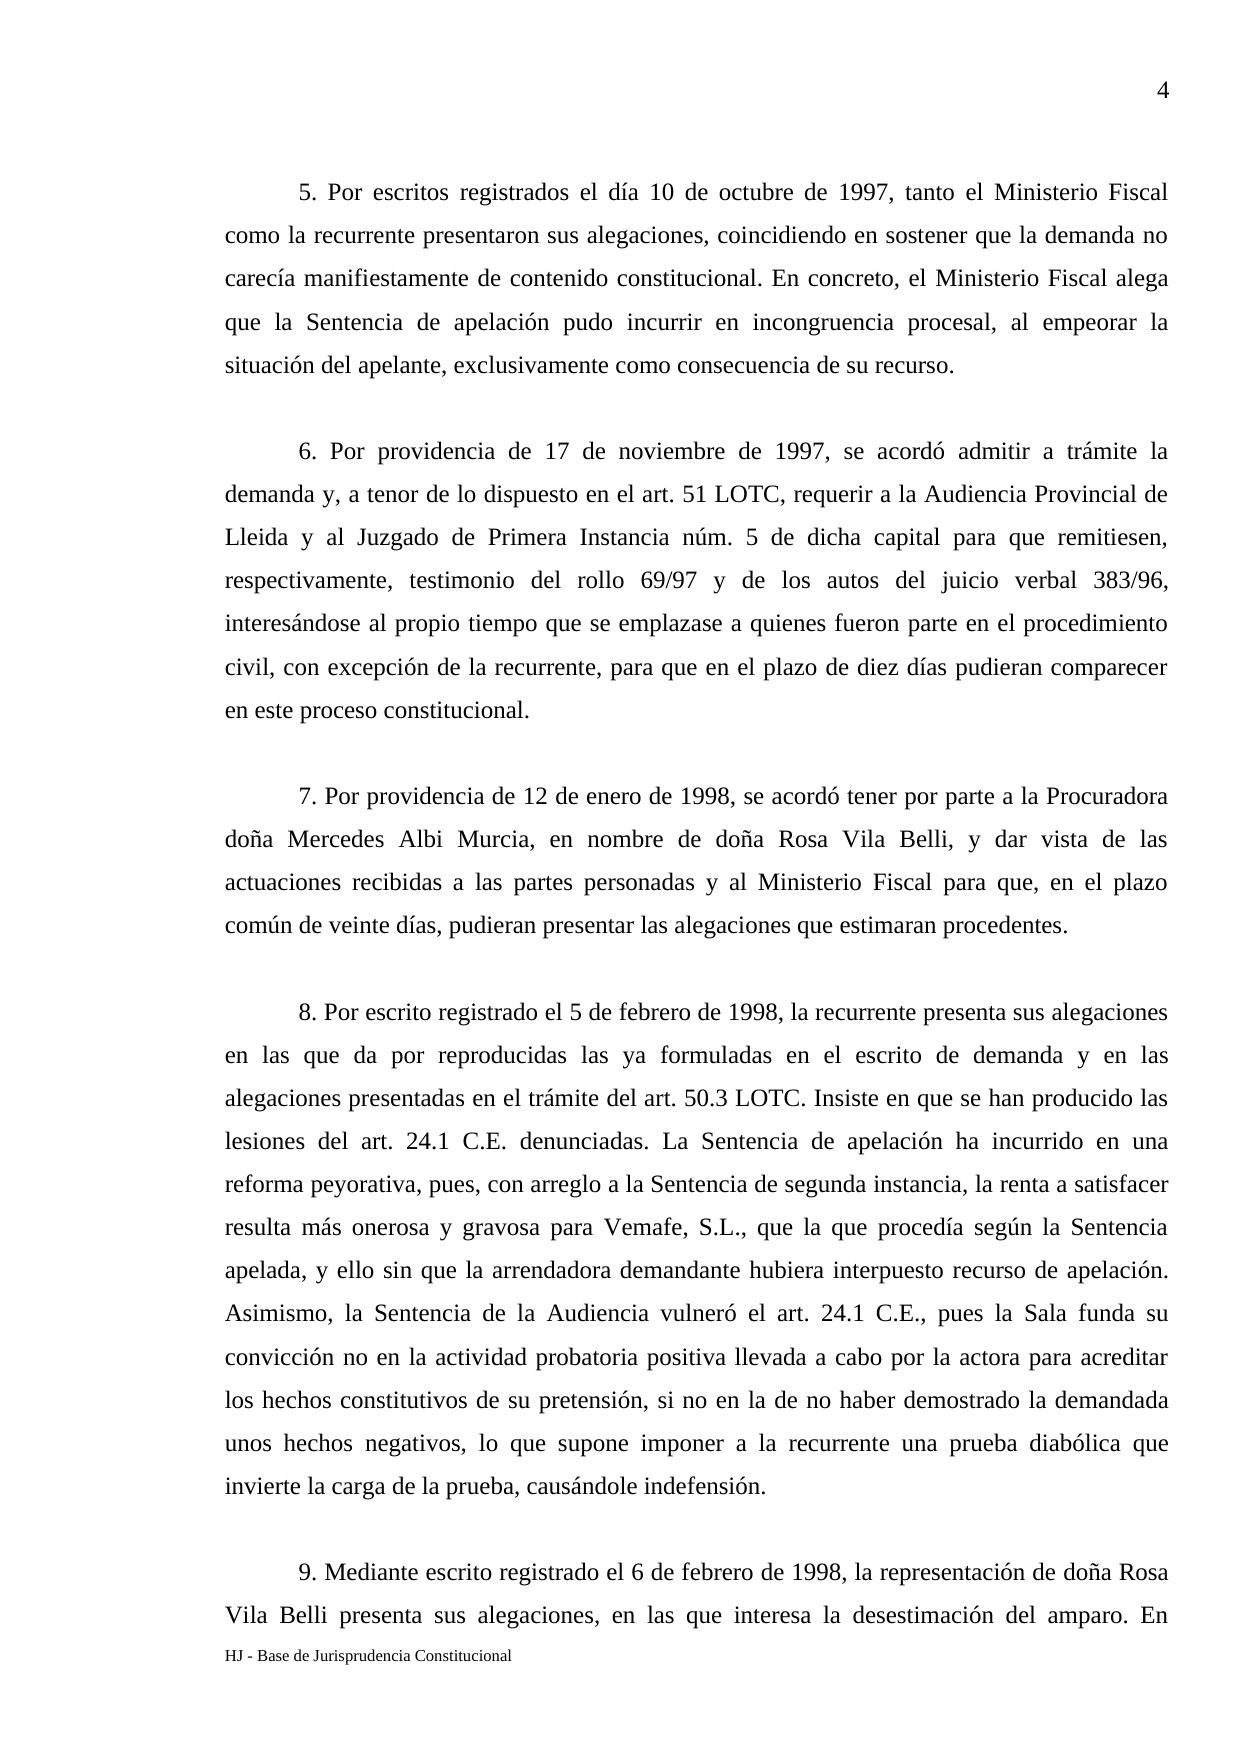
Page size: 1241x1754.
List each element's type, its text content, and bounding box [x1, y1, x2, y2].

text 7. Por providencia de 12 de enero de 1998, se acordó tener por parte a la Procuradora doña Mercedes Albi Murcia, en nombre de doña Rosa Vila Belli, y dar vista de las actuaciones recibidas a las partes personadas y al Ministerio Fiscal para que, en el plazo común de veinte días, pudieran presentar las alegaciones que estimaran procedentes. [224, 781, 1169, 939]
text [224, 1557, 1169, 1629]
text 8. Por escrito registrado el 5 de febrero de 1998, la recurrente presenta sus alegaciones en las que da por reproducidas las ya formuladas en el escrito de demanda y en las alegaciones presentadas en el trámite del art. 50.3 LOTC. Insiste en que se han producido las lesiones del art. 24.1 C.E. denunciadas. La Sentencia de apelación ha incurrido en una reforma peyorativa, pues, con arreglo a la Sentencia de segunda instancia, la renta a satisfacer resulta más onerosa y gravosa para Vemafe, S.L., que la que procedía según la Sentencia apelada, y ello sin que la arrendadora demandante hubiera interpuesto recurso de apelación. Asimismo, la Sentencia de la Audiencia vulneró el art. 24.1 C.E., pues la Sala funda su convicción no en la actividad probatoria positiva llevada a cabo por la actora para acreditar los hechos constitutivos de su pretensión, si no en la de no haber demostrado la demandada unos hechos negativos, lo que supone imponer a la recurrente una prueba diabólica que invierte la carga de la prueba, causándole indefensión. [224, 997, 1169, 1500]
text 5. Por escritos registrados el día 10 de octubre de 1997, tanto el Ministerio Fiscal como la recurrente presentaron sus alegaciones, coincidiendo en sostener que la demanda no carecía manifiestamente de contenido constitucional. En concreto, el Ministerio Fiscal alega que la Sentencia de apelación pudo incurrir en incongruencia procesal, al empeorar la situación del apelante, exclusivamente como consecuencia de su recurso. [224, 177, 1169, 378]
text 6. Por providencia de 17 de noviembre de 1997, se acordó admitir a trámite la demanda y, a tenor de lo dispuesto en el art. 51 LOTC, requerir a la Audiencia Provincial de Lleida y al Juzgado de Primera Instancia núm. 5 de dicha capital para que remitiesen, respectivamente, testimonio del rollo 69/97 y de los autos del juicio verbal 383/96, interesándose al propio tiempo que se emplazase a quienes fueron parte en el procedimiento civil, con excepción de la recurrente, para que en el plazo de diez días pudieran comparecer en este proceso constitucional. [224, 436, 1169, 723]
